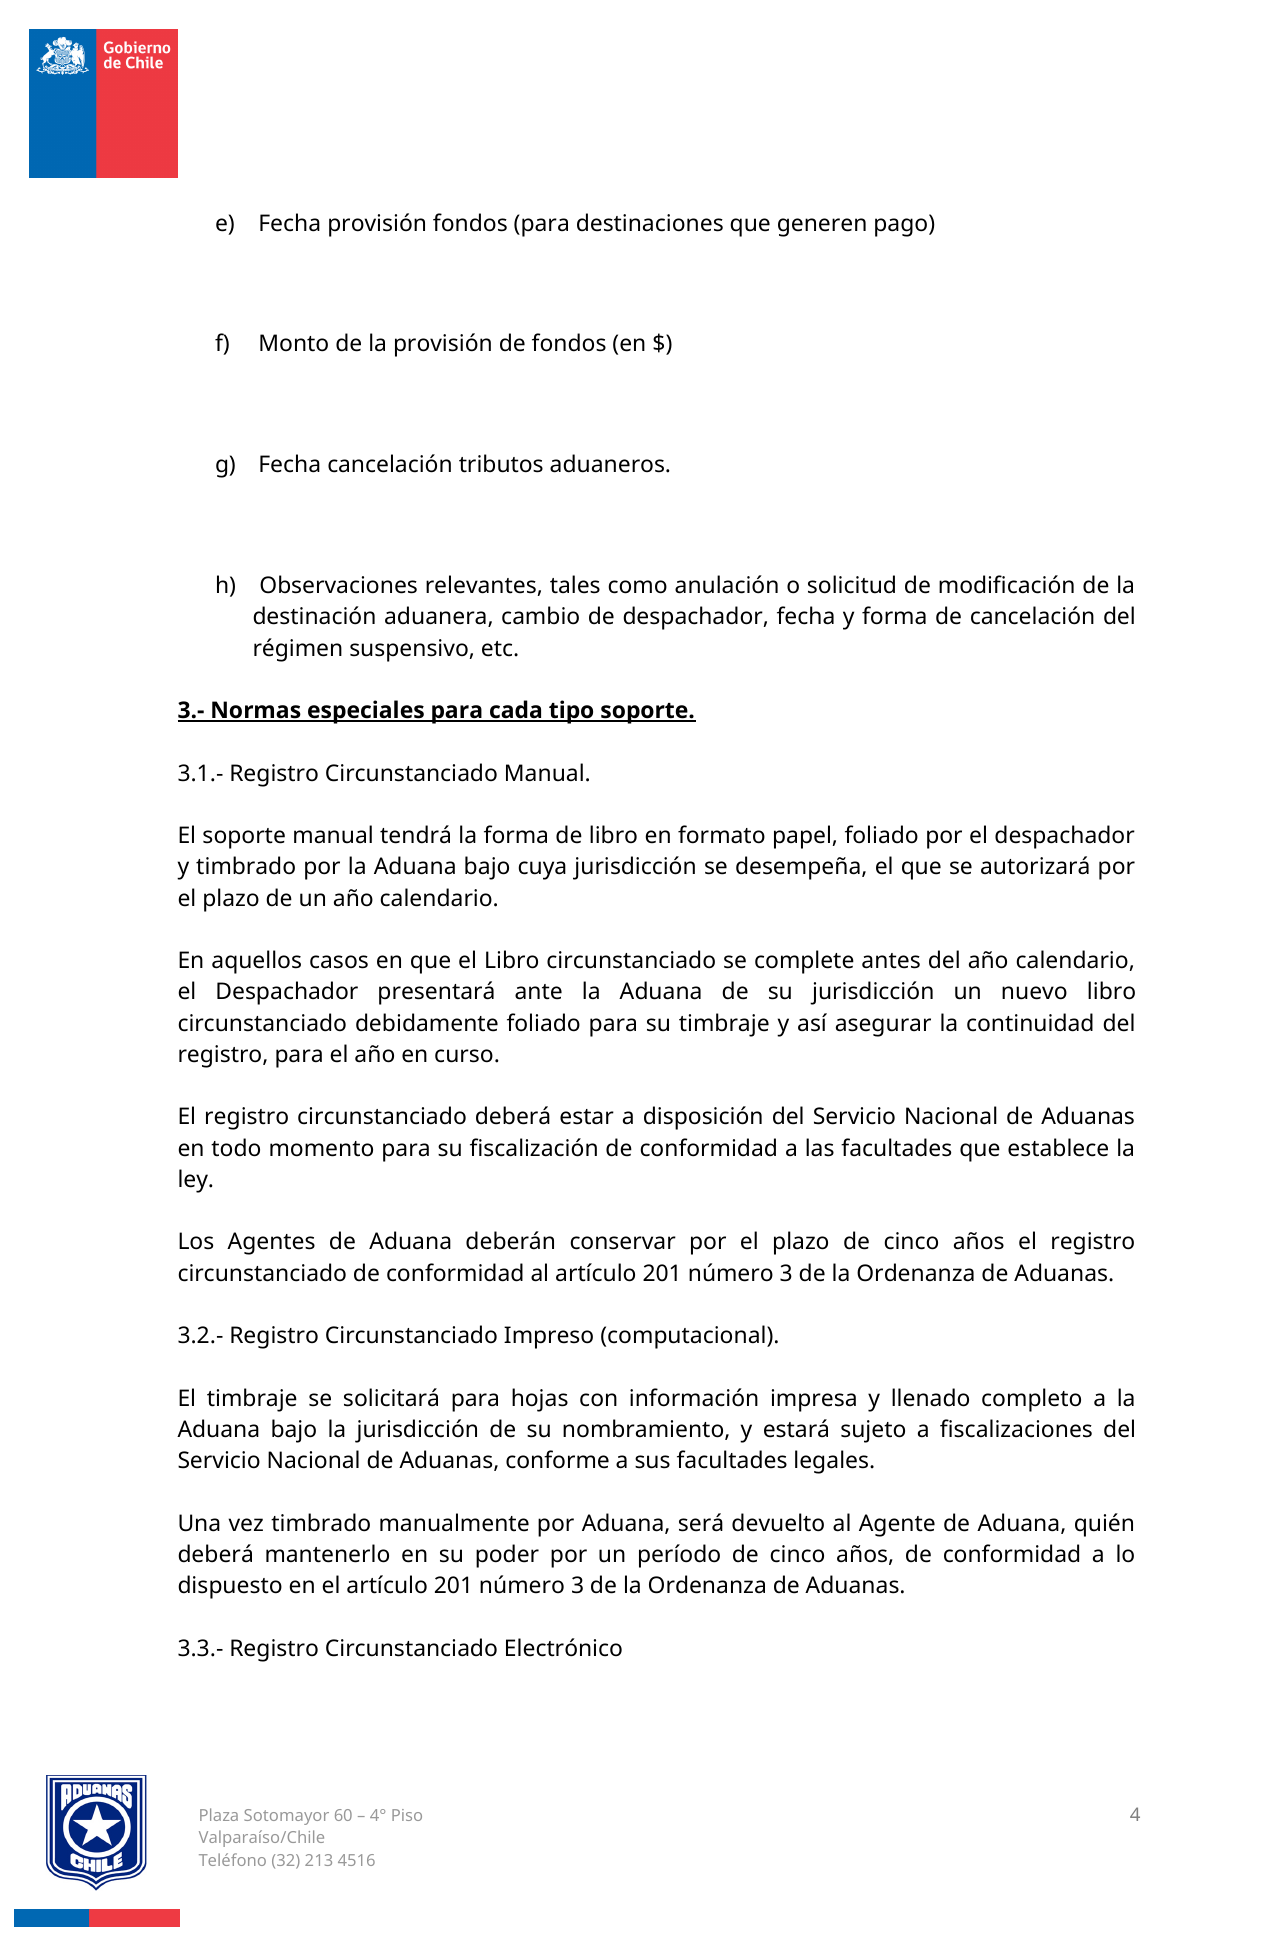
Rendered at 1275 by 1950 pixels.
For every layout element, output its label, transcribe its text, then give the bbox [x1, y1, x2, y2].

text El registro circunstanciado deberá estar a disposición del Servicio Nacional de Aduanas en todo momento para su fiscalización de conformidad a las facultades que establece la ley. [177, 1100, 1137, 1194]
text Una vez timbrado manualmente por Aduana, será devuelto al Agente de Aduana, quién deberá mantenerlo en su poder por un período de cinco años, de conformidad a lo dispuesto en el artículo 201 número 3 de la Ordenanza de Aduanas. [177, 1507, 1137, 1600]
text 3.3.- Registro Circunstanciado Electrónico [177, 1632, 1137, 1663]
picture [29, 29, 178, 178]
picture [14, 1763, 180, 1927]
text Los Agentes de Aduana deberán conservar por el plazo de cinco años el registro circunstanciado de conformidad al artículo 201 número 3 de la Ordenanza de Aduanas. [177, 1225, 1137, 1288]
text El soporte manual tendrá la forma de libro en formato papel, foliado por el despachador y timbrado por la Aduana bajo cuya jurisdicción se desempeña, el que se autorizará por el plazo de un año calendario. [177, 819, 1137, 913]
list Monto de la provisión de fondos (en $) [215, 327, 1137, 359]
text 3.1.- Registro Circunstanciado Manual. [177, 757, 1137, 788]
text El timbraje se solicitará para hojas con información impresa y llenado completo a la Aduana bajo la jurisdicción de su nombramiento, y estará sujeto a fiscalizaciones del Servicio Nacional de Aduanas, conforme a sus facultades legales. [177, 1382, 1137, 1475]
list Observaciones relevantes, tales como anulación o solicitud de modificación de la destinación aduanera, cambio de despachador, fecha y forma de cancelación del régimen suspensivo, etc. [215, 569, 1137, 663]
text 3.- Normas especiales para cada tipo soporte. [177, 694, 1137, 725]
text 3.2.- Registro Circunstanciado Impreso (computacional). [177, 1319, 1137, 1350]
text En aquellos casos en que el Libro circunstanciado se complete antes del año calendario, el Despachador presentará ante la Aduana de su jurisdicción un nuevo libro circunstanciado debidamente foliado para su timbraje y así asegurar la continuidad del registro, para el año en curso. [177, 944, 1137, 1069]
list Fecha provisión fondos (para destinaciones que generen pago) [215, 207, 1137, 238]
list Fecha cancelación tributos aduaneros. [215, 448, 1137, 479]
